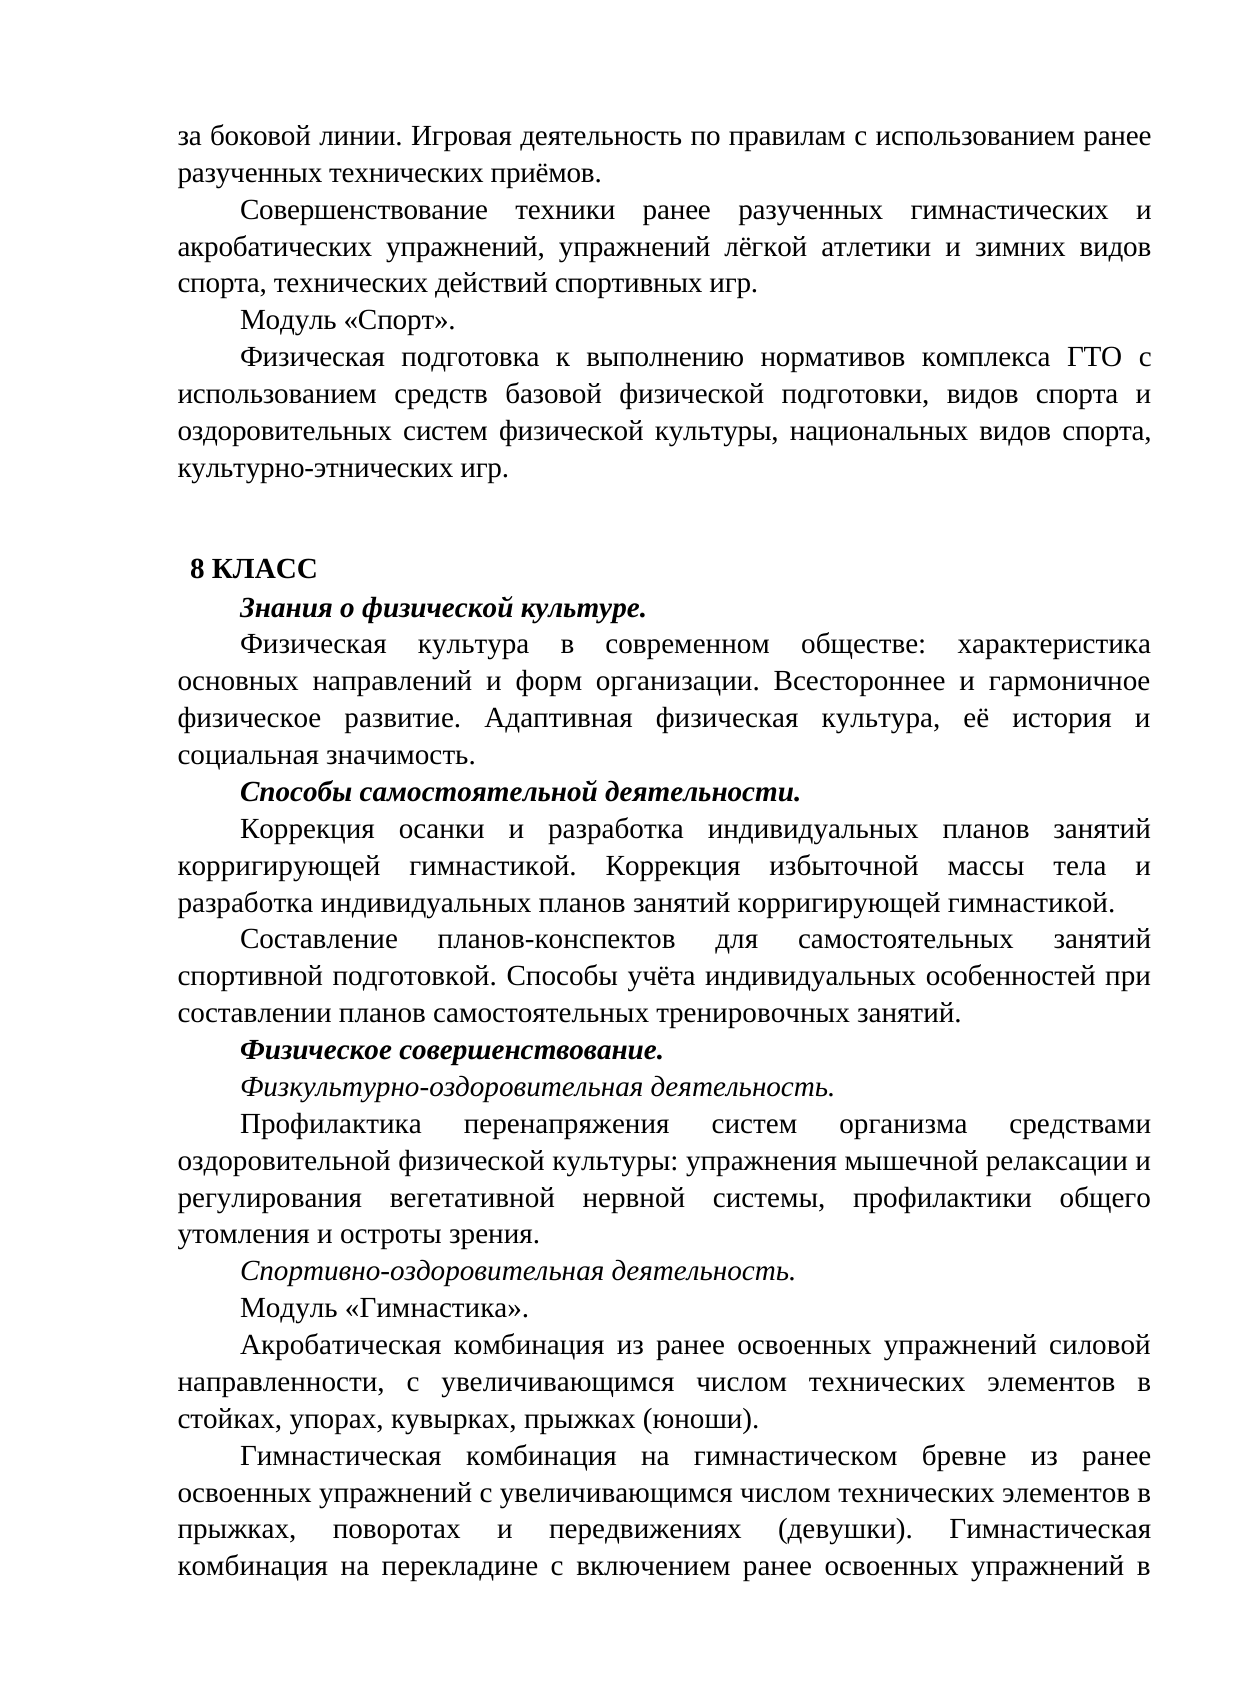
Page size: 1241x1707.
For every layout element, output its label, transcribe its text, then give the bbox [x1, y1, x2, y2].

text Составление планов-конспектов для самостоятельных занятий спортивной подготовкой. Способы учёта индивидуальных особенностей при составлении планов самостоятельных тренировочных занятий. [177, 922, 1152, 1029]
text Модуль «Гимнастика». [177, 1290, 1152, 1324]
text Физическая подготовка к выполнению нормативов комплекса ГТО с использованием средств базовой физической подготовки, видов спорта и оздоровительных систем физической культуры, национальных видов спорта, культурно-этнических игр. [177, 339, 1152, 483]
text Спортивно-оздоровительная деятельность. [177, 1253, 1152, 1287]
text Физическая культура в современном обществе: характеристика основных направлений и форм организации. Всестороннее и гармоничное физическое развитие. Адаптивная физическая культура, её история и социальная значимость. [177, 627, 1152, 771]
text Акробатическая комбинация из ранее освоенных упражнений силовой направленности, с увеличивающимся числом технических элементов в стойках, упорах, кувырках, прыжках (юноши). [177, 1327, 1152, 1434]
text Коррекция осанки и разработка индивидуальных планов занятий корригирующей гимнастикой. Коррекция избыточной массы тела и разработка индивидуальных планов занятий корригирующей гимнастикой. [177, 811, 1152, 918]
text Модуль «Спорт». [177, 302, 1152, 336]
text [177, 118, 1152, 188]
text Совершенствование техники ранее разученных гимнастических и акробатических упражнений, упражнений лёгкой атлетики и зимних видов спорта, технических действий спортивных игр. [177, 192, 1152, 299]
text Профилактика перенапряжения систем организма средствами оздоровительной физической культуры: упражнения мышечной релаксации и регулирования вегетативной нервной системы, профилактики общего утомления и остроты зрения. [177, 1106, 1152, 1250]
text Способы самостоятельной деятельности. [177, 774, 1152, 808]
text 8 КЛАСС [190, 551, 1152, 585]
text Физическое совершенствование. [177, 1032, 1152, 1066]
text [177, 1438, 1152, 1582]
text Физкультурно-оздоровительная деятельность. [177, 1069, 1152, 1103]
text Знания о физической культуре. [177, 590, 1152, 623]
